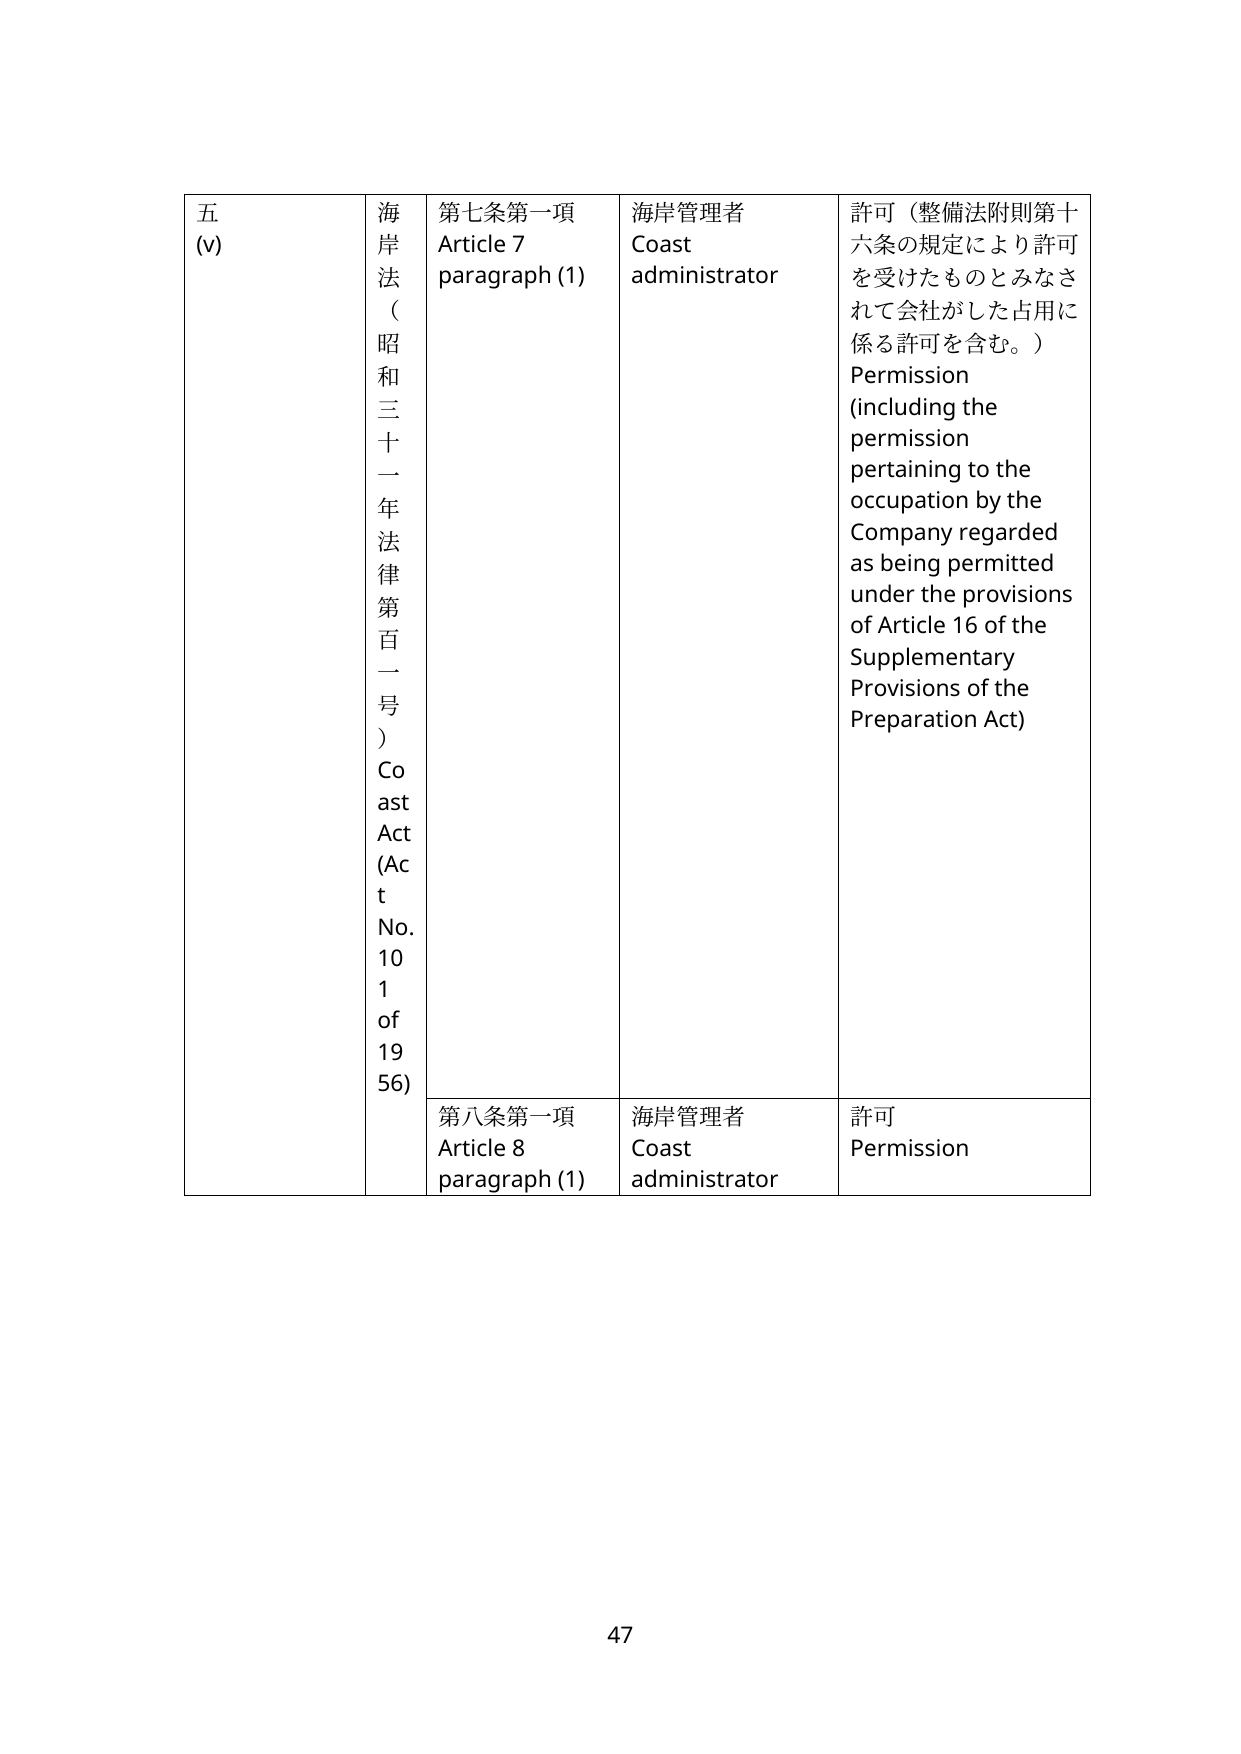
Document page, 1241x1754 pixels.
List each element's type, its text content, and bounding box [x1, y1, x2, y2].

table_cell 第七条第一項 Article 7 paragraph (1) [427, 195, 619, 1098]
table_cell 海岸法（昭和三十一年法律第百一号） Coast Act (Act No.101 of 1956) [366, 195, 426, 1098]
table_cell 許可（整備法附則第十六条の規定により許可を受けたものとみなされて会社がした占用に係る許可を含む。） Permission (including the permission pertaining to the occupation by the Company regarded as being permitted under the provisions of Article 16 of the Supplementary Provisions of the Preparation Act) [839, 195, 1090, 1098]
table_cell [185, 1098, 365, 1194]
table_cell 第八条第一項 Article 8 paragraph (1) [427, 1099, 619, 1194]
table_cell 許可 Permission [839, 1099, 1090, 1194]
table_cell 海岸管理者 Coast administrator [620, 1099, 838, 1194]
table_cell 五 (v) [185, 195, 365, 1098]
table_cell [366, 1098, 426, 1194]
table_cell 海岸管理者 Coast administrator [620, 195, 838, 1098]
